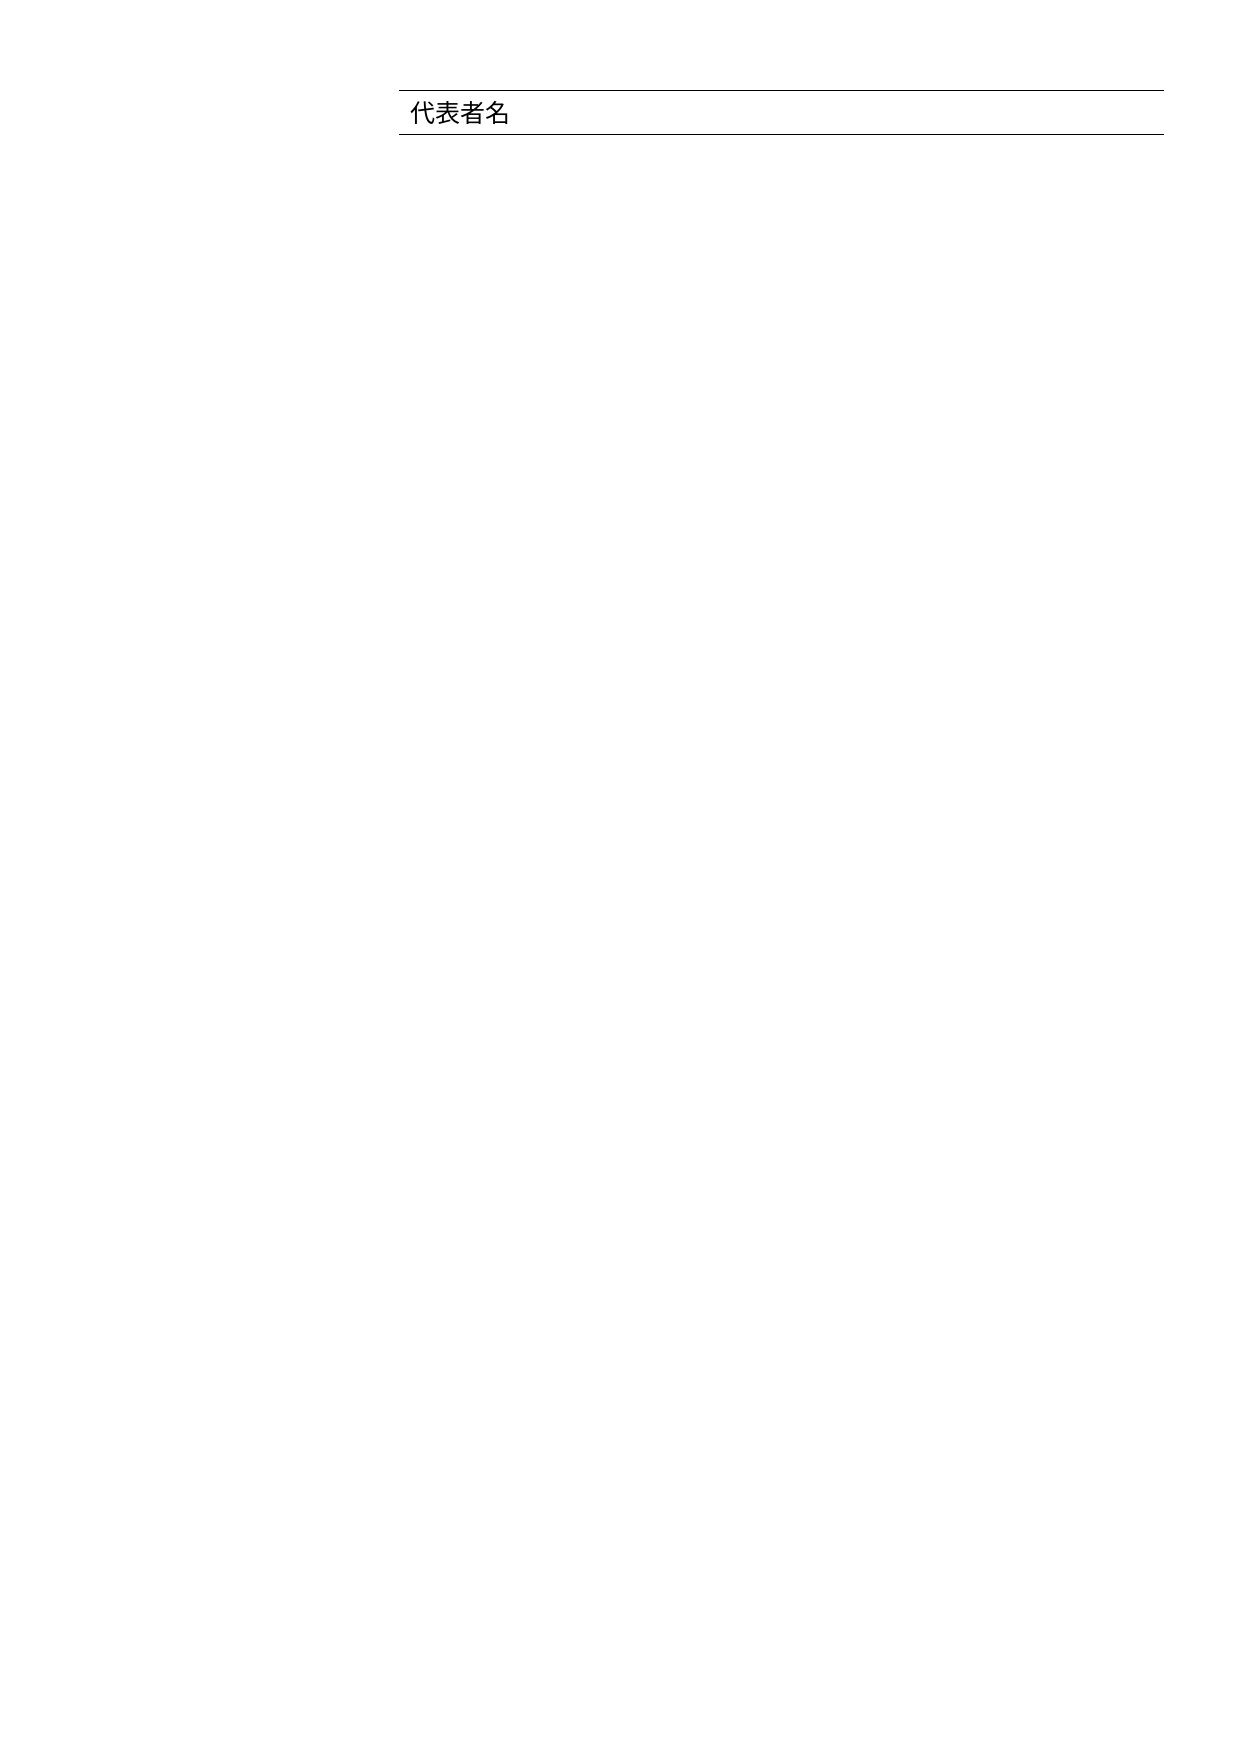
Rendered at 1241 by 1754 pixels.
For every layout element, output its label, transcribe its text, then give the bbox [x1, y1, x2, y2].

table_cell 代表者名 [399, 91, 533, 133]
table_cell [533, 91, 1164, 133]
